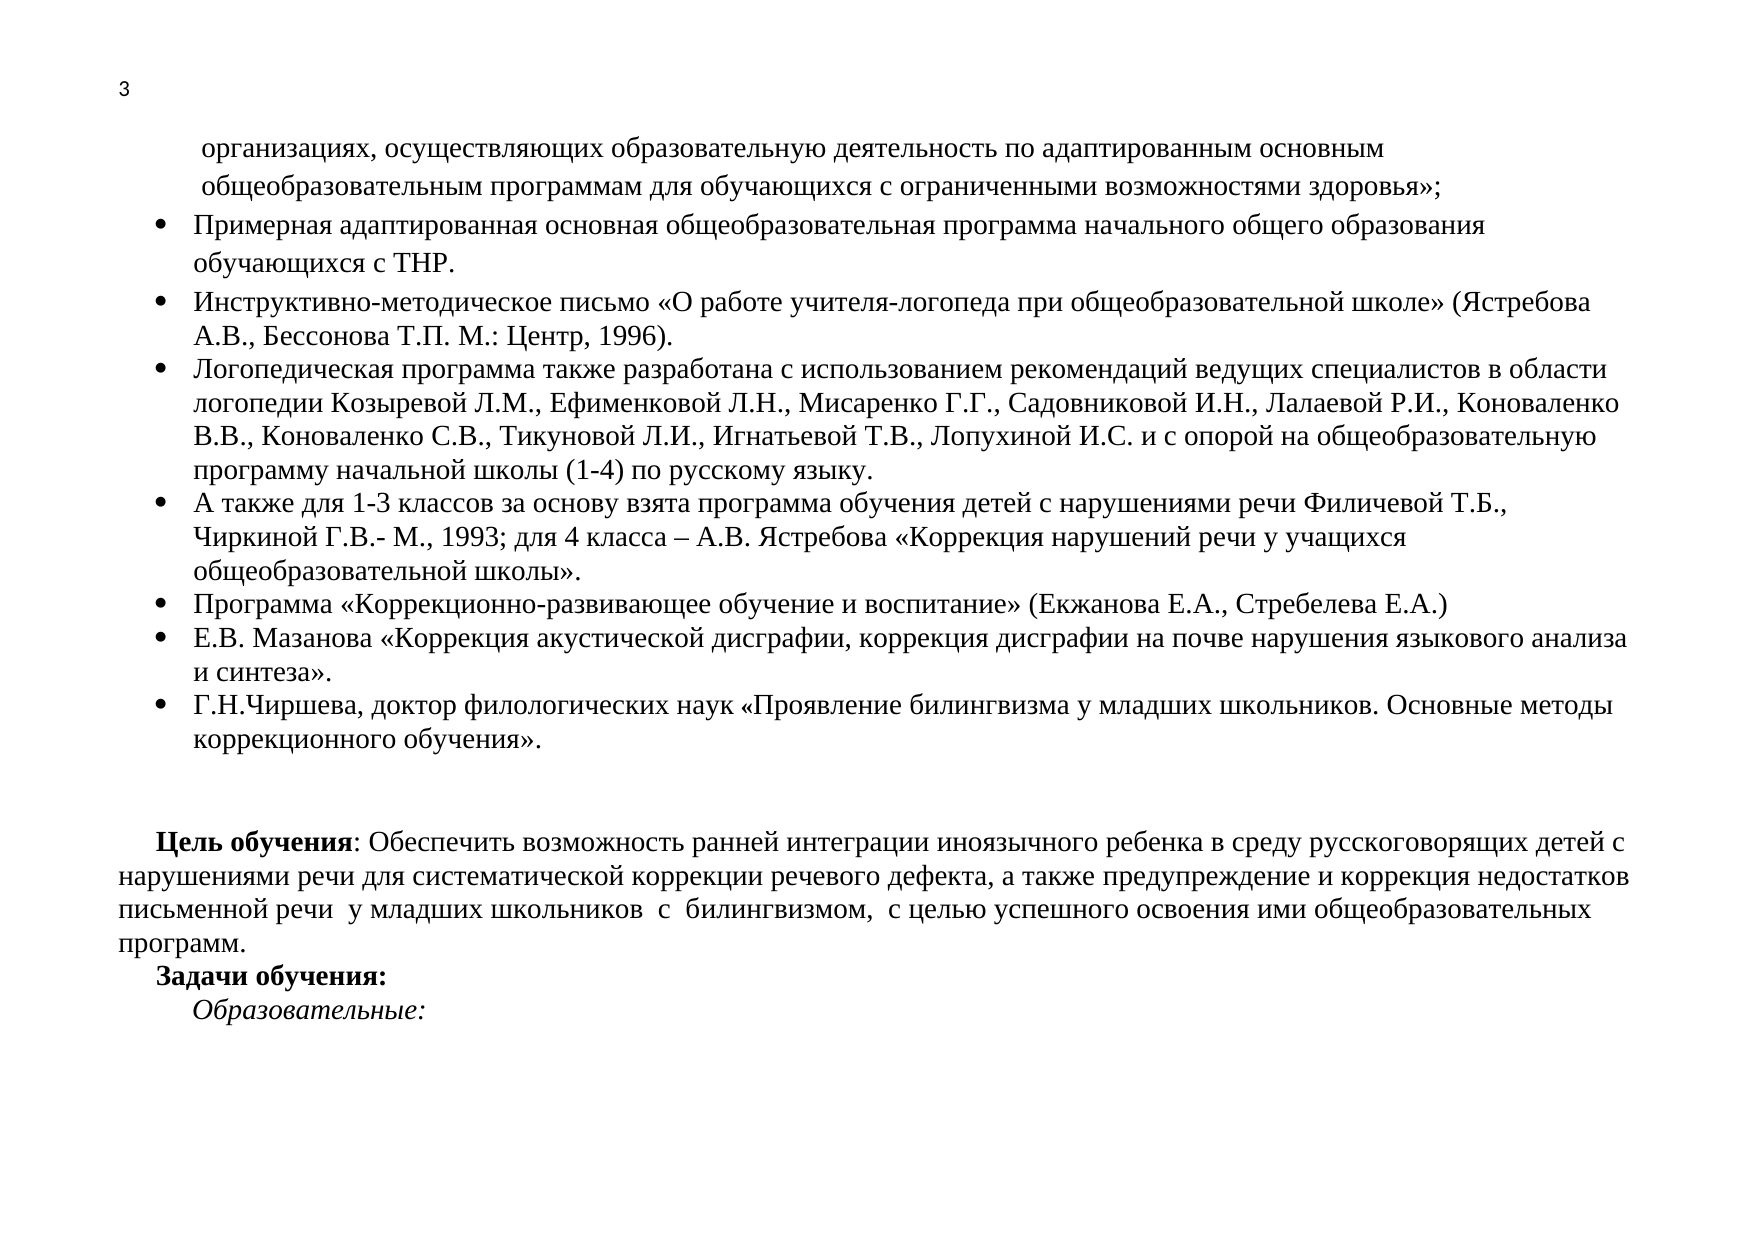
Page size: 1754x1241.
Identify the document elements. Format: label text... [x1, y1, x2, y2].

text Цель обучения: Обеспечить возможность ранней интеграции иноязычного ребенка в среду русскоговорящих детей с нарушениями речи для систематической коррекции речевого дефекта, а также предупреждение и коррекция недостатков письменной речи у младших школьников с билингвизмом, с целью успешного освоения ими общеобразовательных программ. [118, 824, 1636, 958]
list Программа «Коррекционно-развивающее обучение и воспитание» (Екжанова Е.А., Стребелева Е.А.) [156, 586, 1636, 620]
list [163, 130, 1636, 202]
list А также для 1-3 классов за основу взята программа обучения детей с нарушениями речи Филичевой Т.Б., Чиркиной Г.В.- М., 1993; для 4 класса – А.В. Ястребова «Коррекция нарушений речи у учащихся общеобразовательной школы». [156, 486, 1636, 586]
list Е.В. Мазанова «Коррекция акустической дисграфии, коррекция дисграфии на почве нарушения языкового анализа и синтеза». [156, 620, 1636, 687]
text Образовательные: [118, 992, 1636, 1025]
list Примерная адаптированная основная общеобразовательная программа начального общего образования обучающихся с ТНР. [156, 207, 1636, 279]
list Г.Н.Чиршева, доктор филологических наук «Проявление билингвизма у младших школьников. Основные методы коррекционного обучения». [156, 687, 1636, 754]
list Логопедическая программа также разработана с использованием рекомендаций ведущих специалистов в области логопедии Козыревой Л.М., Ефименковой Л.Н., Мисаренко Г.Г., Садовниковой И.Н., Лалаевой Р.И., Коноваленко В.В., Коноваленко С.В., Тикуновой Л.И., Игнатьевой Т.В., Лопухиной И.С. и с опорой на общеобразовательную программу начальной школы (1-4) по русскому языку. [156, 351, 1636, 486]
text Задачи обучения: [118, 958, 1636, 992]
list Инструктивно-методическое письмо «О работе учителя-логопеда при общеобразовательной школе» (Ястребова А.В., Бессонова Т.П. М.: Центр, 1996). [156, 284, 1636, 351]
